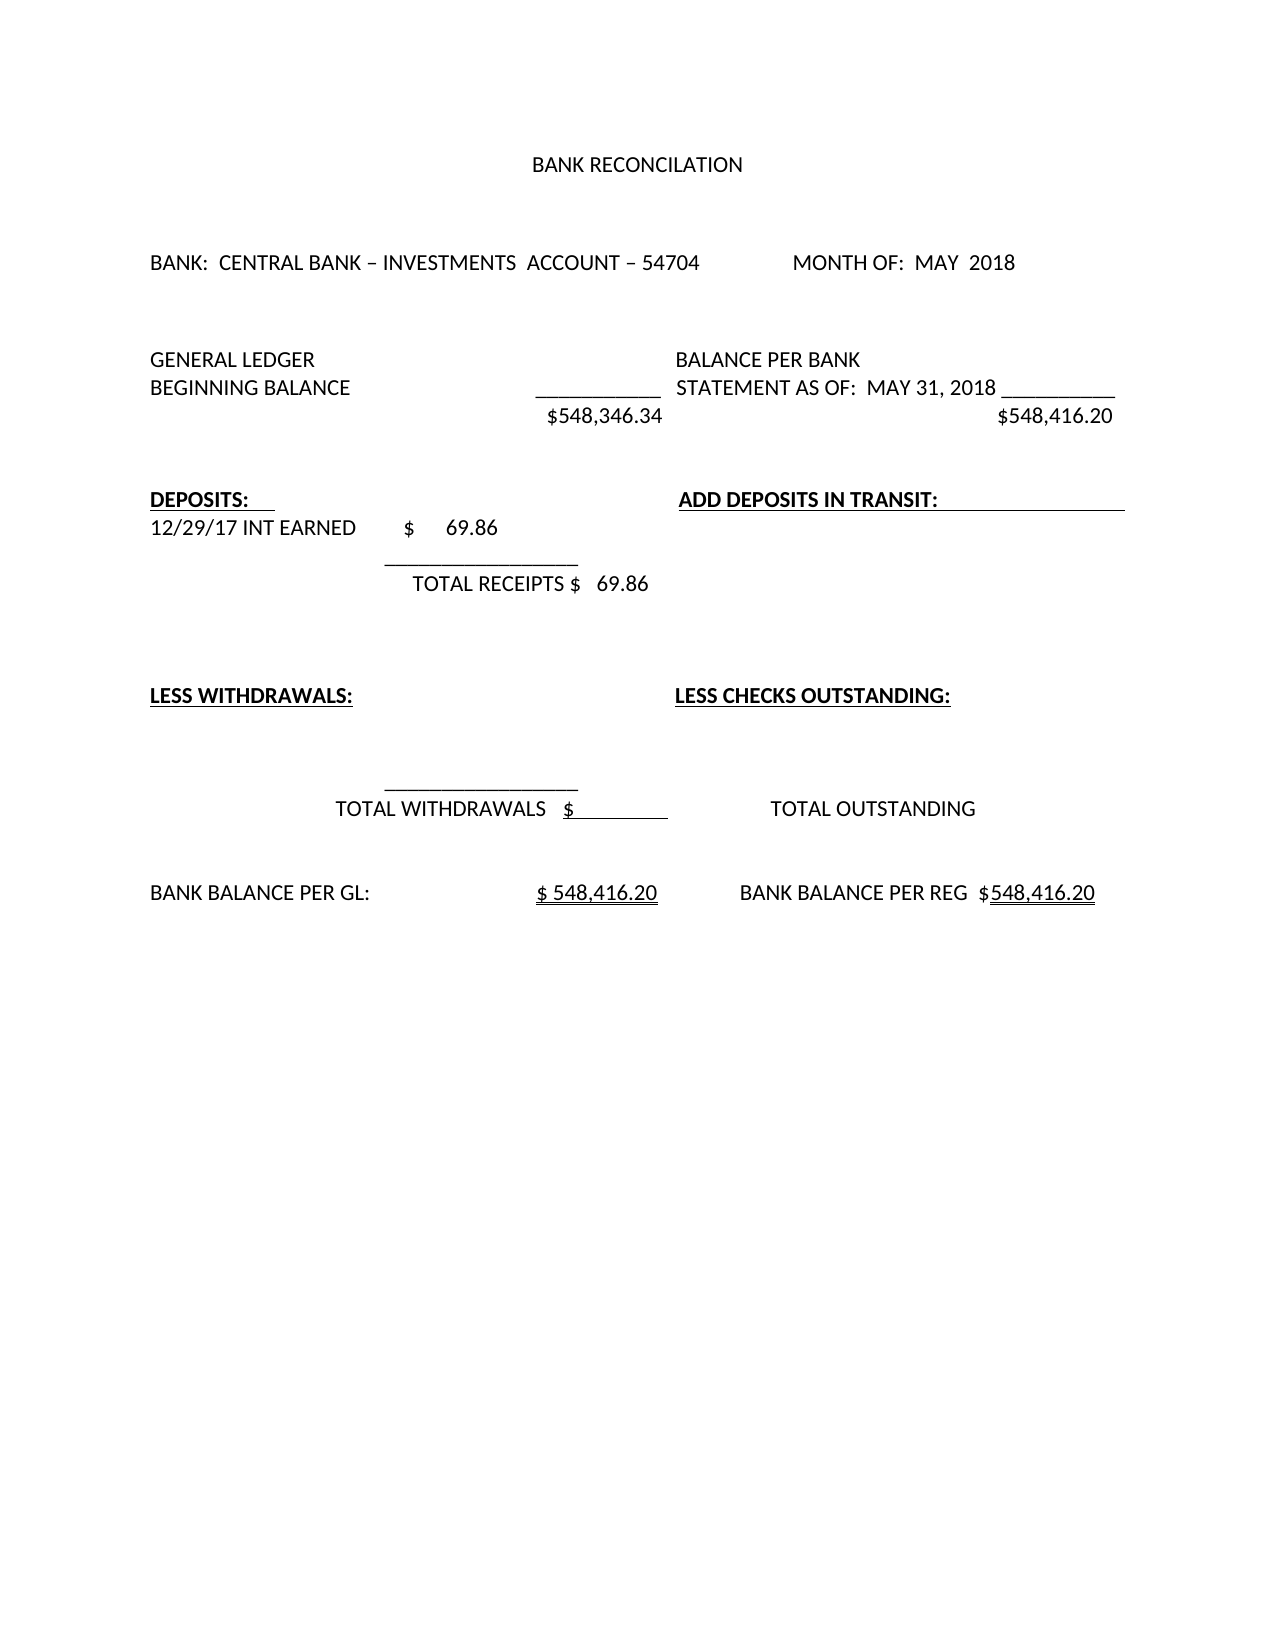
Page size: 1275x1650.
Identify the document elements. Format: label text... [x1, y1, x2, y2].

text BANK RECONCILATION [150, 150, 1125, 178]
text TOTAL RECEIPTS $ 69.86 [150, 569, 1125, 598]
text LESS WITHDRAWALS: LESS CHECKS OUTSTANDING: [150, 682, 1125, 710]
text BEGINNING BALANCE ___________ STATEMENT AS OF: MAY 31, 2018 __________ [150, 373, 1125, 401]
text DEPOSITS: ADD DEPOSITS IN TRANSIT: [150, 486, 1125, 513]
text GENERAL LEDGER BALANCE PER BANK [150, 345, 1125, 373]
text _________________ [150, 766, 1125, 794]
text TOTAL WITHDRAWALS $ TOTAL OUTSTANDING [150, 794, 1125, 822]
text _________________ [150, 542, 1125, 569]
text $548,346.34 $548,416.20 [150, 401, 1125, 429]
text BANK BALANCE PER GL: $ 548,416.20 BANK BALANCE PER REG $548,416.20 [150, 878, 1125, 906]
text BANK: CENTRAL BANK – INVESTMENTS ACCOUNT – 54704 MONTH OF: MAY 2018 [150, 248, 1125, 276]
text 12/29/17 INT EARNED $ 69.86 [150, 513, 1125, 542]
